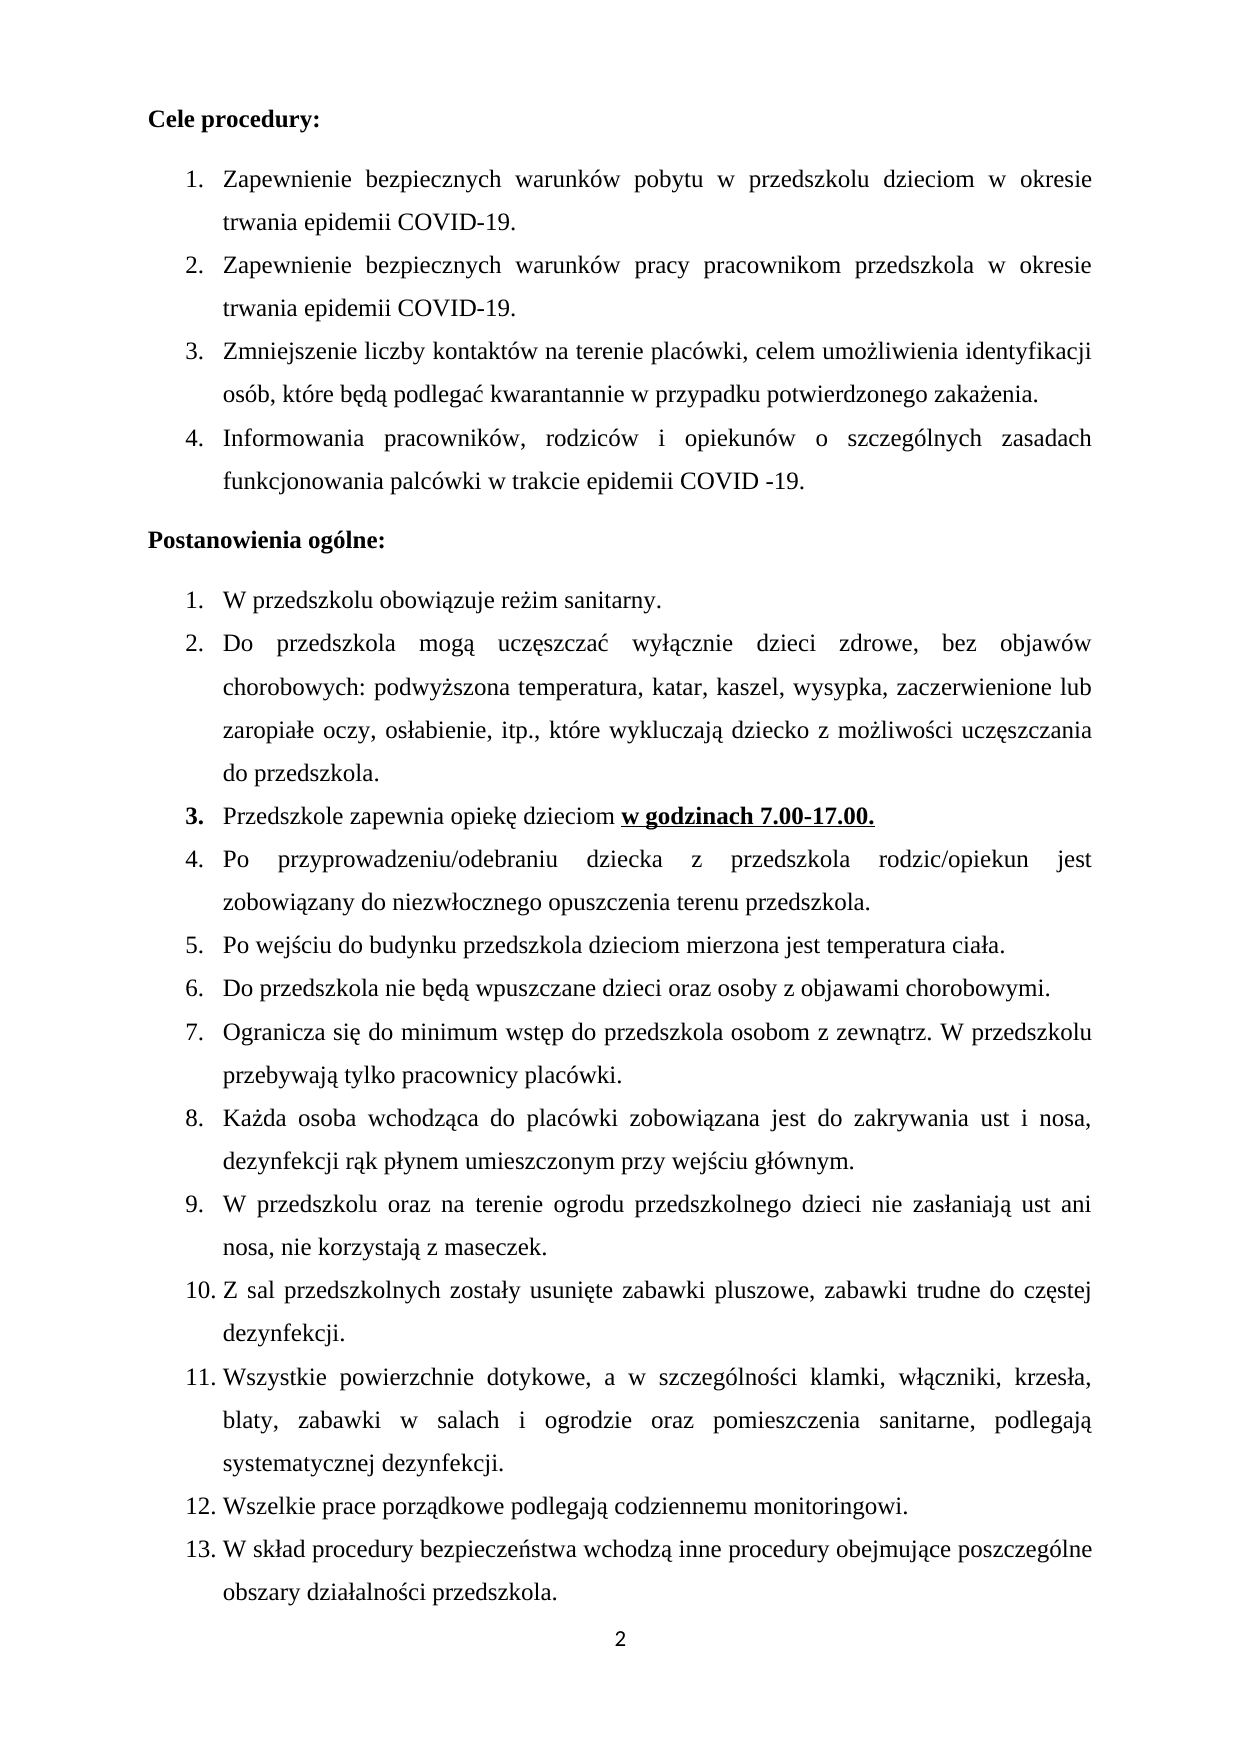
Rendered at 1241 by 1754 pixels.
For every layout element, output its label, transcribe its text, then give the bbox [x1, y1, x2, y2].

list Do przedszkola nie będą wpuszczane dzieci oraz osoby z objawami chorobowymi. [185, 973, 1093, 1002]
list W skład procedury bezpieczeństwa wchodzą inne procedury obejmujące poszczególne obszary działalności przedszkola. [185, 1534, 1093, 1606]
list Z sal przedszkolnych zostały usunięte zabawki pluszowe, zabawki trudne do częstej dezynfekcji. [185, 1275, 1093, 1347]
list Przedszkole zapewnia opiekę dzieciom w godzinach 7.00-17.00. [185, 801, 1093, 830]
text Cele procedury: [148, 104, 1093, 133]
list Wszelkie prace porządkowe podlegają codziennemu monitoringowi. [185, 1491, 1093, 1520]
list Wszystkie powierzchnie dotykowe, a w szczególności klamki, włączniki, krzesła, blaty, zabawki w salach i ogrodzie oraz pomieszczenia sanitarne, podlegają systematycznej dezynfekcji. [185, 1362, 1093, 1477]
list W przedszkolu oraz na terenie ogrodu przedszkolnego dzieci nie zasłaniają ust ani nosa, nie korzystają z maseczek. [185, 1189, 1093, 1261]
list Zmniejszenie liczby kontaktów na terenie placówki, celem umożliwienia identyfikacji osób, które będą podlegać kwarantannie w przypadku potwierdzonego zakażenia. [185, 336, 1093, 408]
list Informowania pracowników, rodziców i opiekunów o szczególnych zasadach funkcjonowania palcówki w trakcie epidemii COVID -19. [185, 423, 1093, 494]
list Ogranicza się do minimum wstęp do przedszkola osobom z zewnątrz. W przedszkolu przebywają tylko pracownicy placówki. [185, 1017, 1093, 1088]
list Zapewnienie bezpiecznych warunków pracy pracownikom przedszkola w okresie trwania epidemii COVID-19. [185, 250, 1093, 322]
list Po przyprowadzeniu/odebraniu dziecka z przedszkola rodzic/opiekun jest zobowiązany do niezwłocznego opuszczenia terenu przedszkola. [185, 844, 1093, 916]
list Każda osoba wchodząca do placówki zobowiązana jest do zakrywania ust i nosa, dezynfekcji rąk płynem umieszczonym przy wejściu głównym. [185, 1103, 1093, 1175]
list Zapewnienie bezpiecznych warunków pobytu w przedszkolu dzieciom w okresie trwania epidemii COVID-19. [185, 164, 1093, 236]
text Postanowienia ogólne: [148, 526, 1093, 554]
list Do przedszkola mogą uczęszczać wyłącznie dzieci zdrowe, bez objawów chorobowych: podwyższona temperatura, katar, kaszel, wysypka, zaczerwienione lub zaropiałe oczy, osłabienie, itp., które wykluczają dziecko z możliwości uczęszczania do przedszkola. [185, 628, 1093, 787]
list W przedszkolu obowiązuje reżim sanitarny. [185, 585, 1093, 614]
list Po wejściu do budynku przedszkola dzieciom mierzona jest temperatura ciała. [185, 930, 1093, 959]
